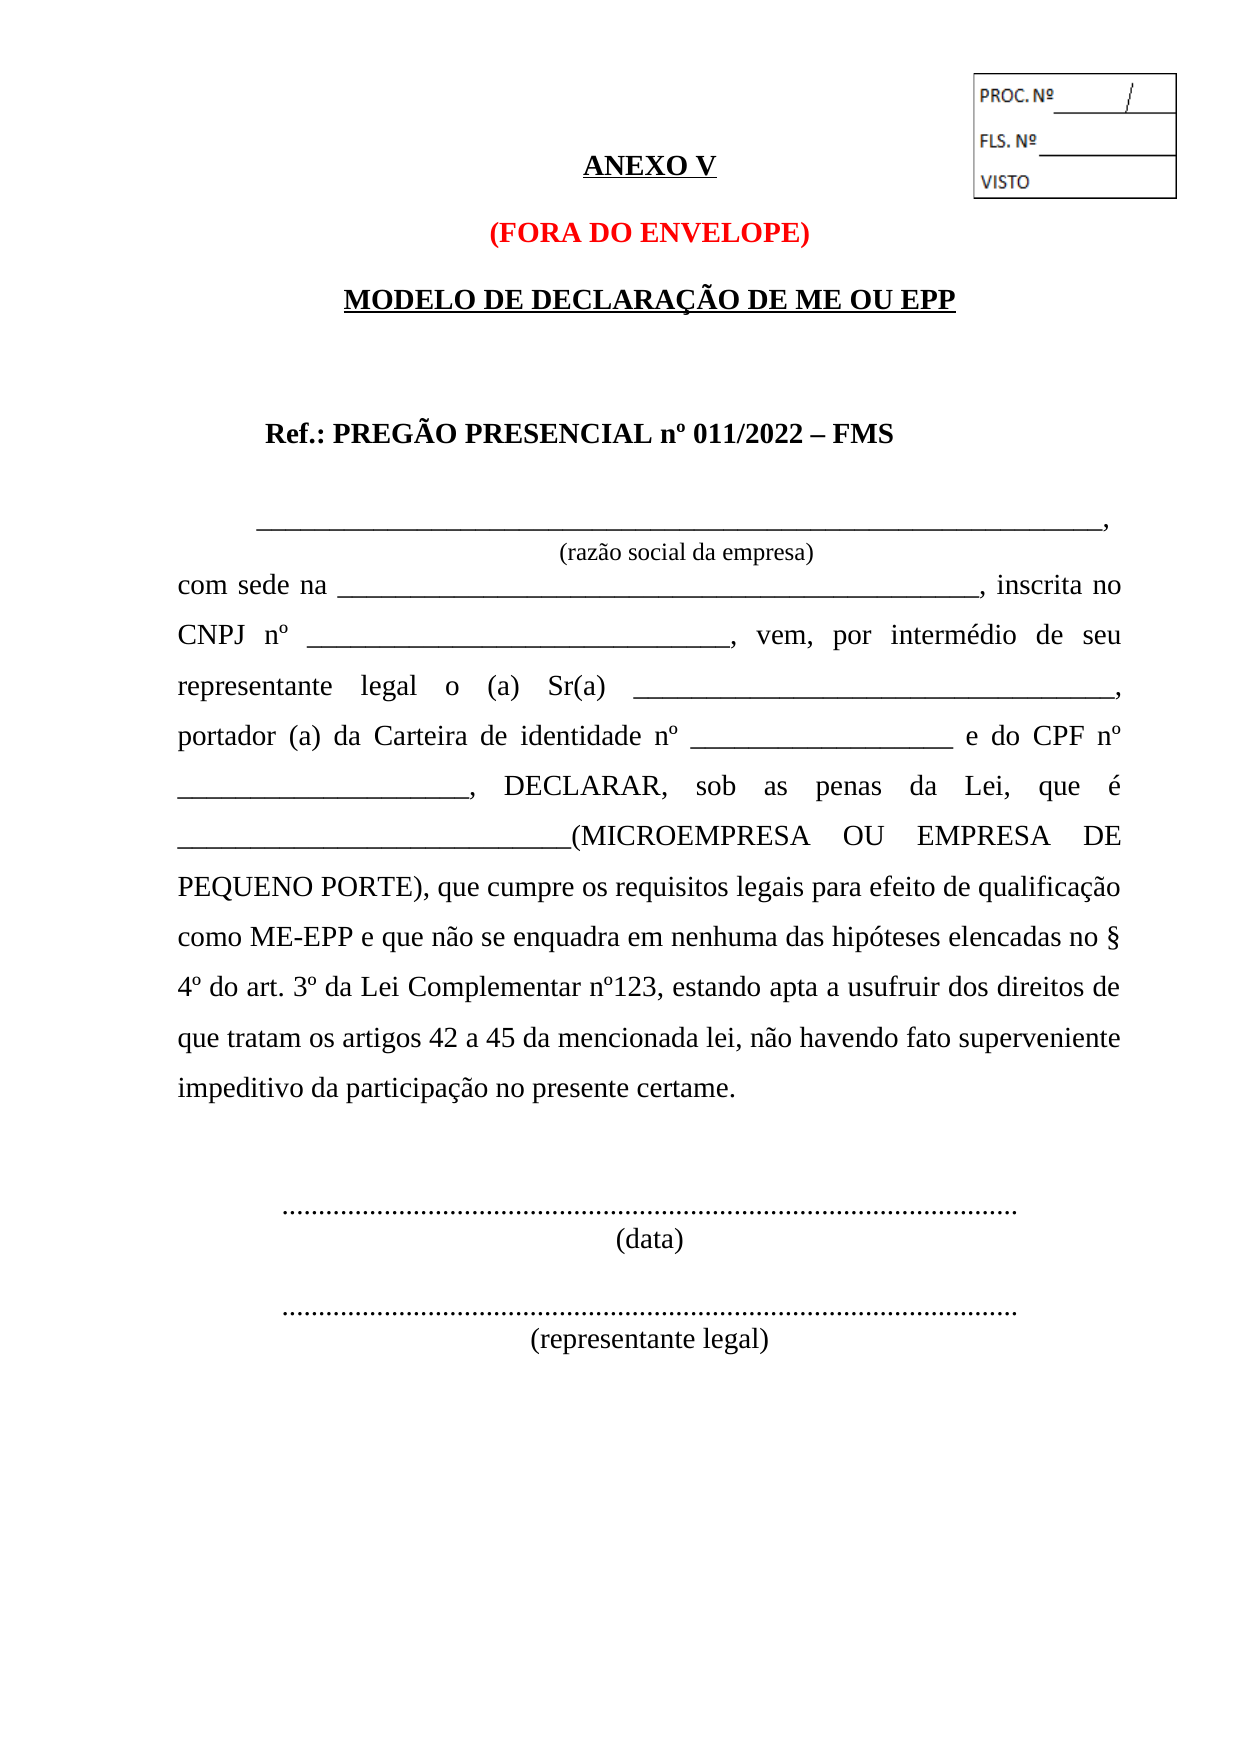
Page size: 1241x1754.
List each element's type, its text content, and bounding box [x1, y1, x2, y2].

text Ref.: PREGÃO PRESENCIAL nº 011/2022 – FMS [177, 416, 1122, 449]
text (FORA DO ENVELOPE) [177, 215, 1122, 248]
text MODELO DE DECLARAÇÃO DE ME OU EPP [177, 282, 1122, 315]
text (data) [177, 1221, 1122, 1254]
text com sede na ____________________________________________, inscrita no CNPJ nº _____________________________, vem, por intermédio de seu representante legal o (a) Sr(a) _________________________________, portador (a) da Carteira de identidade nº __________________ e do CPF nº ____________________, DECLARAR, sob as penas da Lei, que é ___________________________(MICROEMPRESA OU EMPRESA DE PEQUENO PORTE), que cumpre os requisitos legais para efeito de qualificação como ME-EPP e que não se enquadra em nenhuma das hipóteses elencadas no § 4º do art. 3º da Lei Complementar nº123, estando apta a usufruir dos direitos de que tratam os artigos 45 da mencionada lei, não havendo fato superveniente impeditivo da participação no presente certame. [177, 567, 1122, 1104]
text ..................................................................................................... [177, 1288, 1122, 1322]
text __________________________________________________________, (razão social da empresa) [177, 500, 1122, 567]
text ..................................................................................................... [177, 1187, 1122, 1221]
text ANEXO V [177, 148, 1122, 181]
text (representante legal) [177, 1322, 1122, 1355]
picture [973, 73, 1177, 199]
